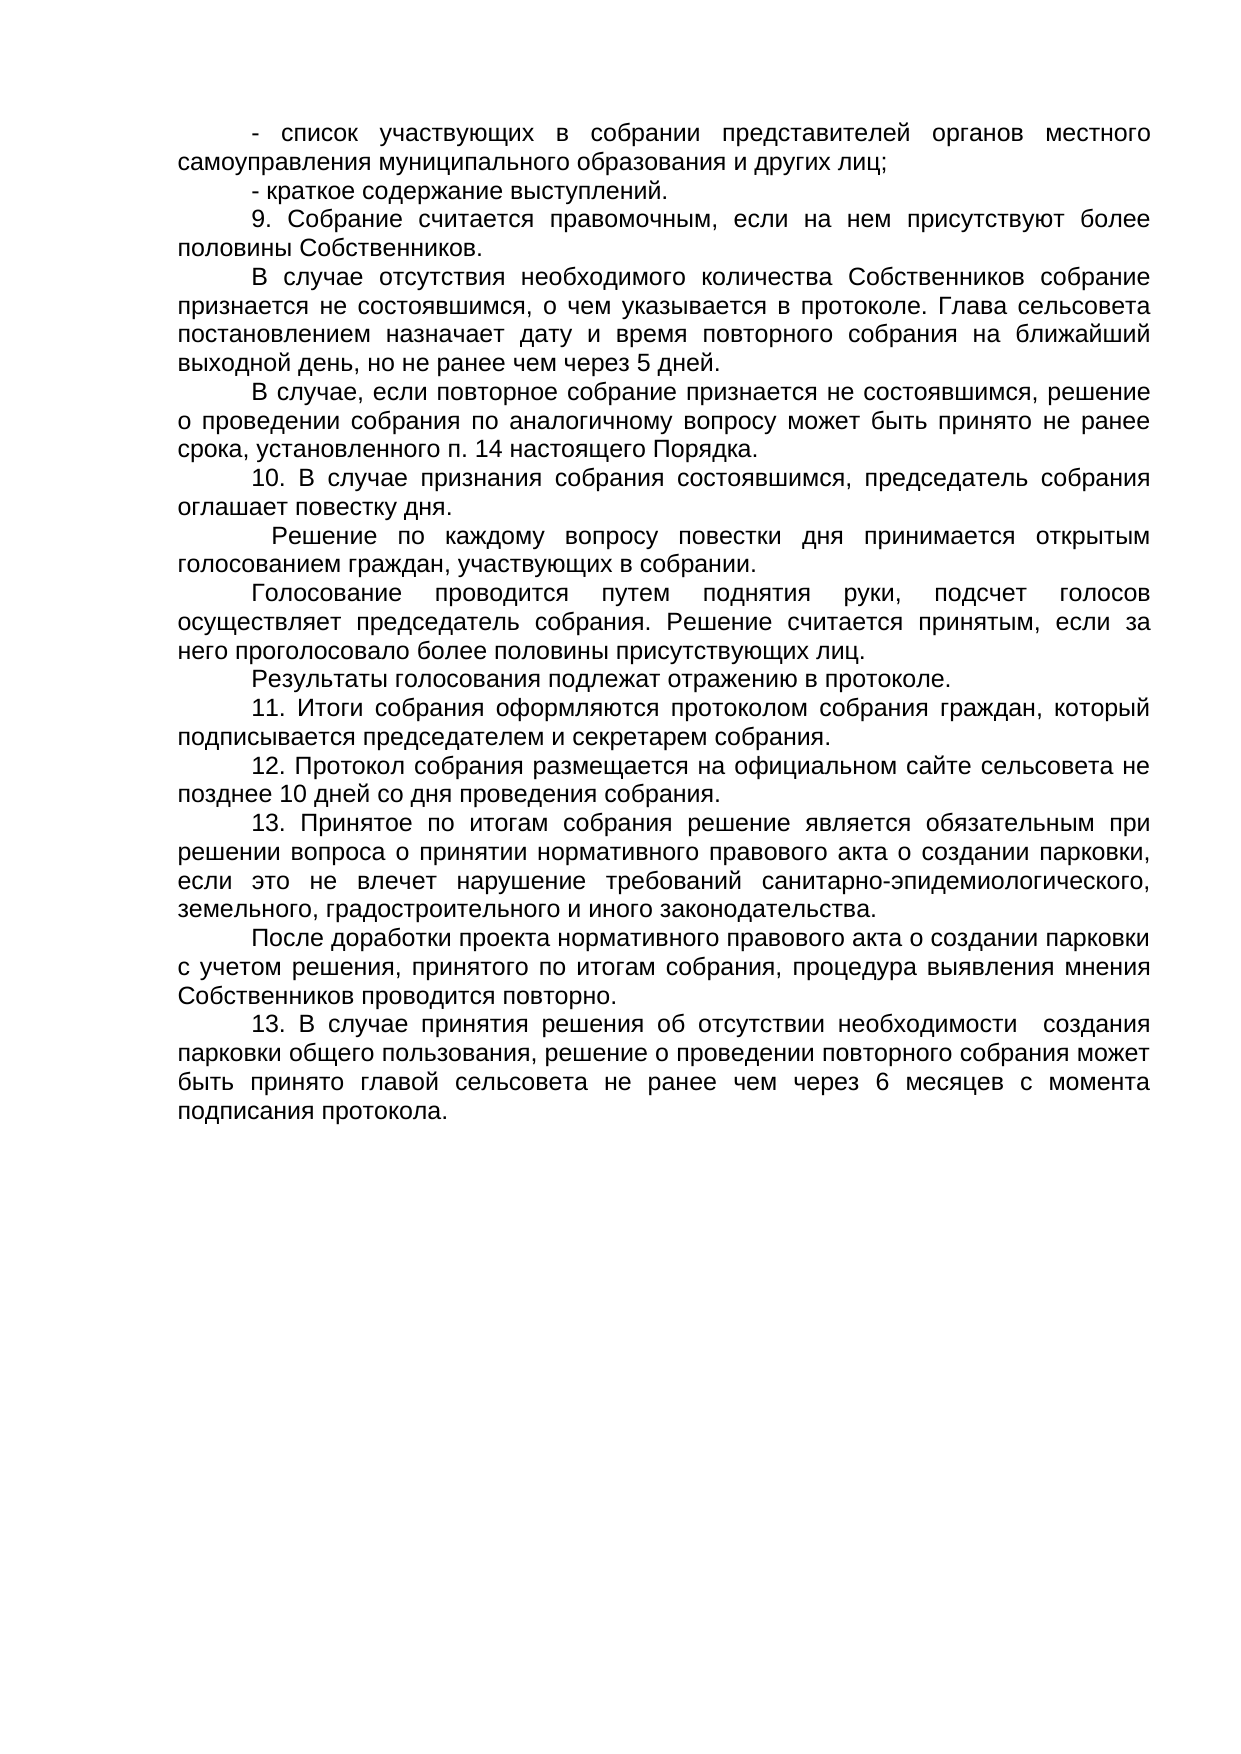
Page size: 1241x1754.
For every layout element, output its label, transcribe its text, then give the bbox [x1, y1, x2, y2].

text Результаты голосования подлежат отражению в протоколе. [177, 664, 1152, 693]
text Голосование проводится путем поднятия руки, подсчет голосов осуществляет председатель собрания. Решение считается принятым, если за него проголосовало более половины присутствующих лиц. [177, 578, 1152, 664]
text - краткое содержание выступлений. [177, 176, 1152, 204]
text 11. Итоги собрания оформляются протоколом собрания граждан, который подписывается председателем и секретарем собрания. [177, 693, 1152, 751]
text 12. Протокол собрания размещается на официальном сайте сельсовета не позднее 10 дней со дня проведения собрания. [177, 751, 1152, 808]
text - список участвующих в собрании представителей органов местного самоуправления муниципального образования и других лиц; [177, 118, 1152, 176]
text 13. В случае принятия решения об отсутствии необходимости создания парковки общего пользования, решение о проведении повторного собрания может быть принято главой сельсовета не ранее чем через 6 месяцев с момента подписания протокола. [177, 1009, 1152, 1124]
text В случае отсутствия необходимого количества Собственников собрание признается не состоявшимся, о чем указывается в протоколе. Глава сельсовета постановлением назначает дату и время повторного собрания на ближайший выходной день, но не ранее чем через 5 дней. [177, 262, 1152, 377]
text После доработки проекта нормативного правового акта о создании парковки с учетом решения, принятого по итогам собрания, процедура выявления мнения Собственников проводится повторно. [177, 923, 1152, 1009]
text 13. Принятое по итогам собрания решение является обязательным при решении вопроса о принятии нормативного правового акта о создании парковки, если это не влечет нарушение требований санитарно-эпидемиологического, земельного, градостроительного и иного законодательства. [177, 808, 1152, 923]
text Решение по каждому вопросу повестки дня принимается открытым голосованием граждан, участвующих в собрании. [177, 521, 1152, 578]
text 10. В случае признания собрания состоявшимся, председатель собрания оглашает повестку дня. [177, 463, 1152, 521]
text 9. Собрание считается правомочным, если на нем присутствуют более половины Собственников. [177, 204, 1152, 262]
text В случае, если повторное собрание признается не состоявшимся, решение о проведении собрания по аналогичному вопросу может быть принято не ранее срока, установленного п. 14 настоящего Порядка. [177, 377, 1152, 463]
